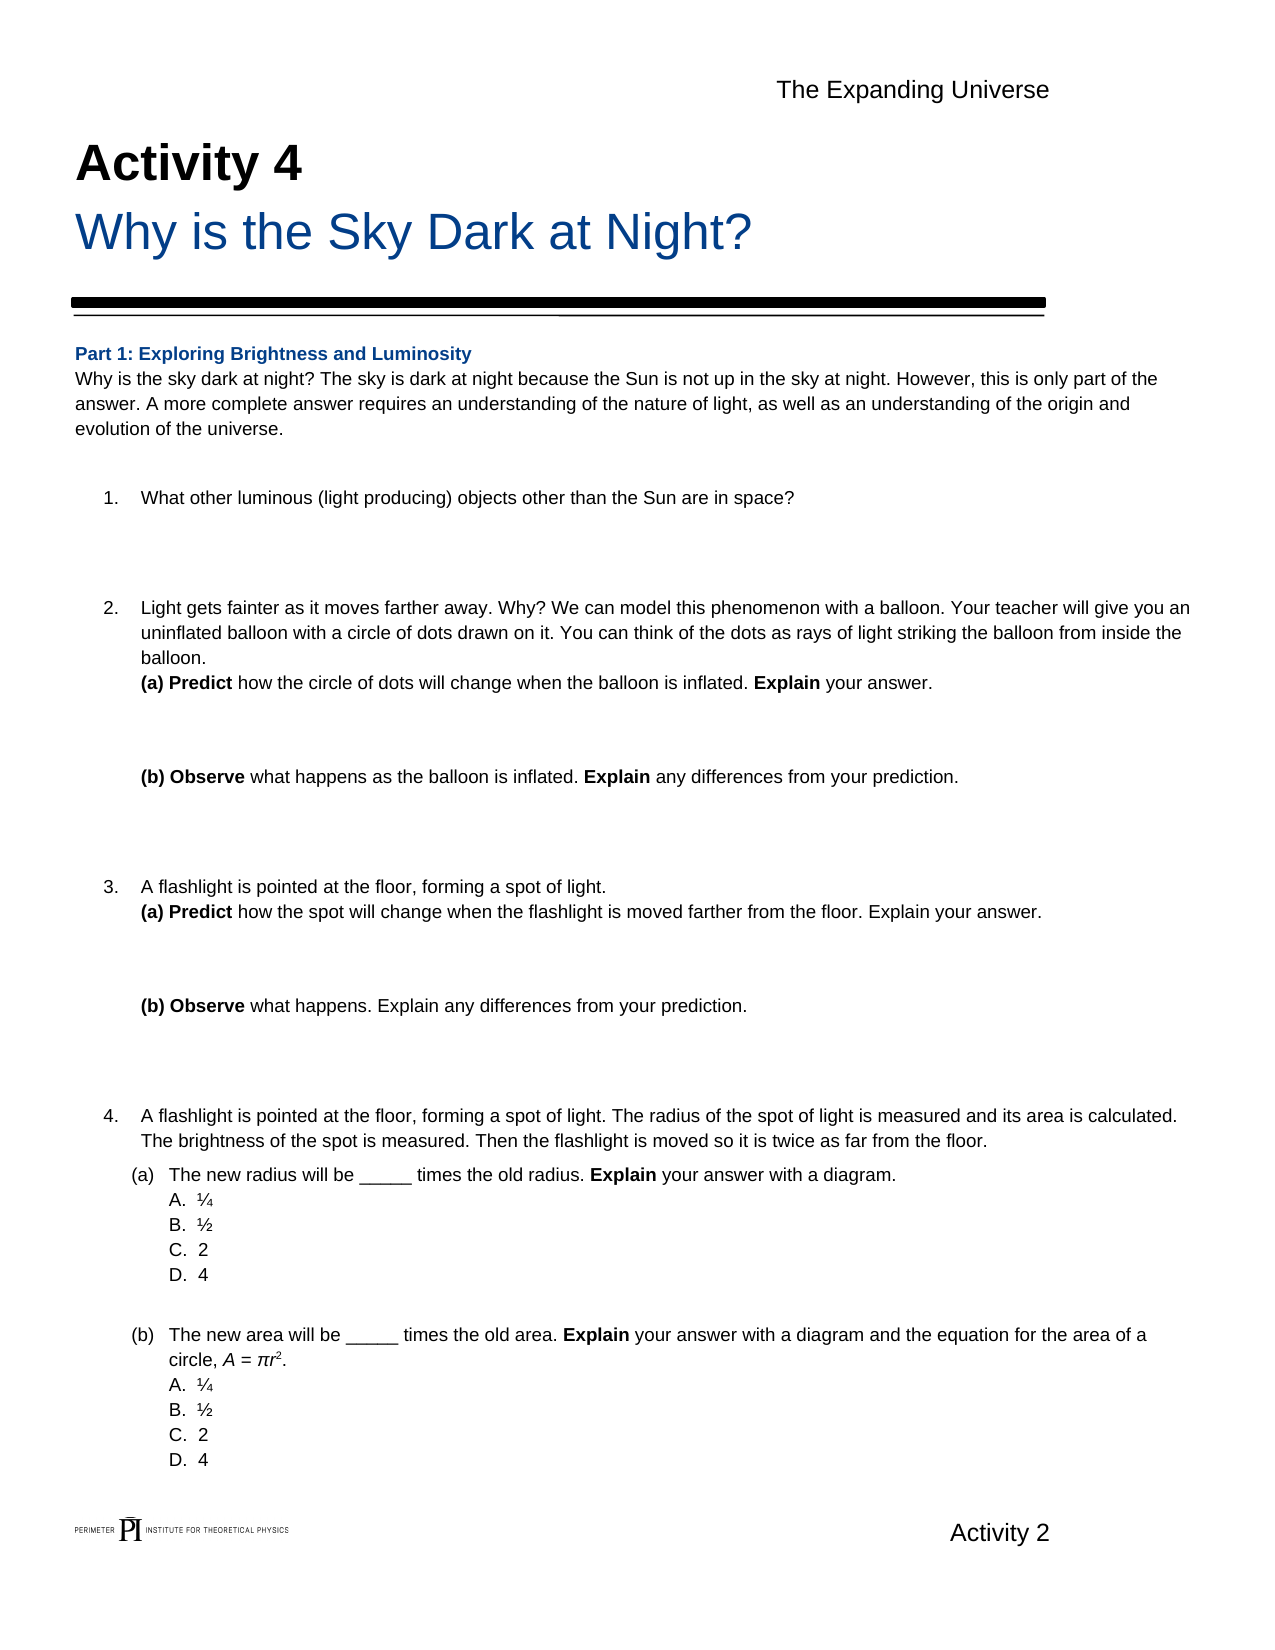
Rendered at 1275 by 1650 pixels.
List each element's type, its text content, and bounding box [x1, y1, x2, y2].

list The new radius will be _____ times the old radius. Explain your answer with a diagram. A. ¼ B. ½ C. 2 D. 4 [131, 1161, 1200, 1311]
list (b) Observe what happens. Explain any differences from your prediction. [141, 991, 1200, 1092]
text Activity 4 [75, 132, 1200, 191]
list Light gets fainter as it moves farther away. Why? We can model this phenomenon with a balloon. Your teacher will give you an uninflated balloon with a circle of dots drawn on it. You can think of the dots as rays of light striking the balloon from inside the balloon. (a) Predict how the circle of dots will change when the balloon is inflated. Explain your answer. [103, 593, 1200, 693]
list The new area will be _____ times the old area. Explain your answer with a diagram and the equation for the area of a circle, A = πr2. A. ¼ B. ½ C. 2 D. 4 [131, 1320, 1200, 1470]
list A flashlight is pointed at the floor, forming a spot of light. The radius of the spot of light is measured and its area is calculated. The brightness of the spot is measured. Then the flashlight is moved so it is twice as far from the floor. [103, 1101, 1200, 1151]
text Why is the Sky Dark at Night? [75, 202, 1200, 261]
text Part 1: Exploring Brightness and Luminosity [75, 343, 1200, 365]
text Why is the sky dark at night? The sky is dark at night because the Sun is not up in the sky at night. However, this is only part of the answer. A more complete answer requires an understanding of the nature of light, as well as an understanding of the origin and evolution of the universe. [75, 365, 1200, 440]
list What other luminous (light producing) objects other than the Sun are in space? [103, 483, 1200, 584]
list A flashlight is pointed at the floor, forming a spot of light. (a) Predict how the spot will change when the flashlight is moved farther from the floor. Explain your answer. [103, 872, 1200, 947]
picture [75, 1517, 289, 1541]
list (b) Observe what happens as the balloon is inflated. Explain any differences from your prediction. [141, 737, 1200, 863]
